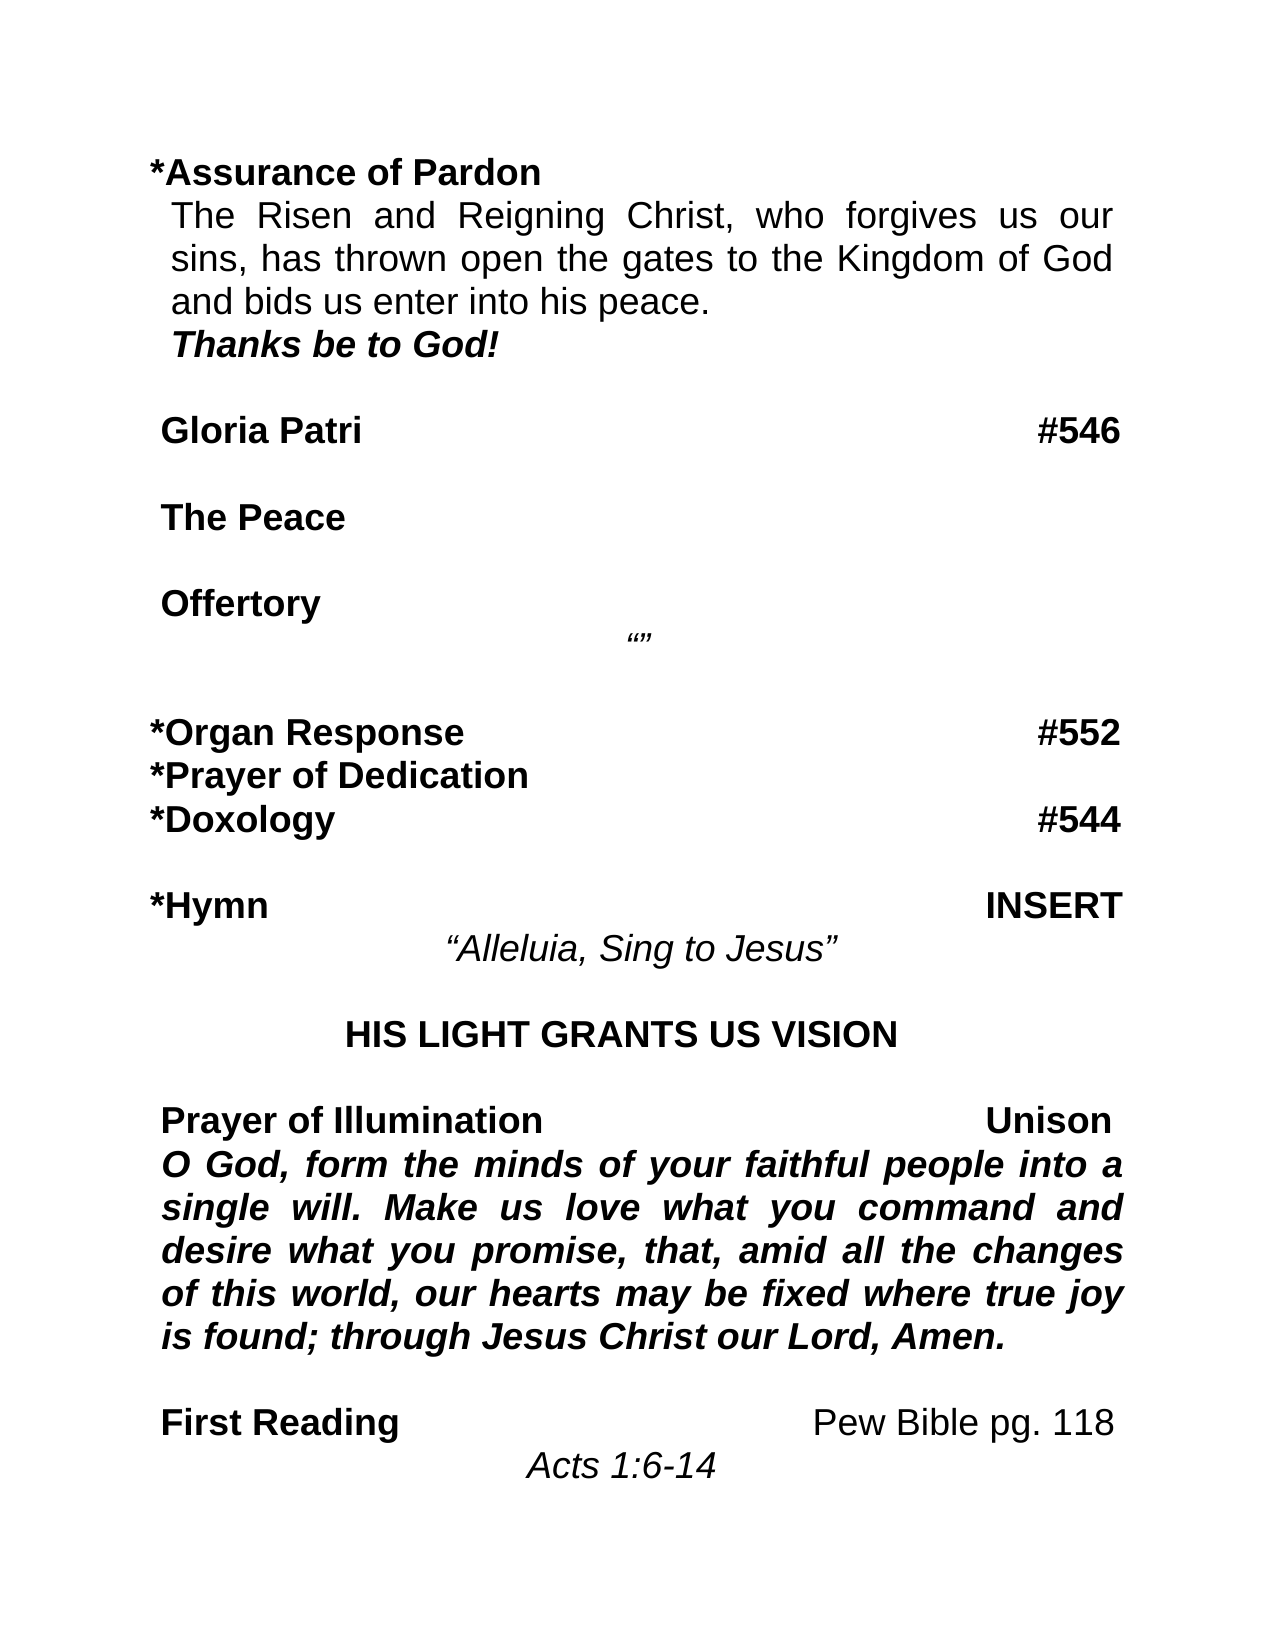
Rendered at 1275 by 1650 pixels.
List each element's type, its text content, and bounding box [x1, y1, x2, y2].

text The Peace [150, 495, 1125, 538]
text “Alleluia, Sing to Jesus” [150, 926, 1131, 969]
table_header O God, form the minds of your faithful people into a single will. Make us love what you command and desire what you promise, that, amid all the changes of this world, our hearts may be ﬁxed where true joy is found; through Jesus Christ our Lord, Amen. [150, 1142, 1136, 1357]
text *Prayer of Dedication [150, 754, 1125, 797]
text *Organ Response #552 [150, 711, 1125, 754]
text “” [150, 624, 1125, 667]
text HIS LIGHT GRANTS US VISION [150, 1012, 1093, 1056]
table_header The Risen and Reigning Christ, who forgives us our sins, has thrown open the gates to the Kingdom of God and bids us enter into his peace. Thanks be to God! [159, 193, 1125, 366]
text Offertory [150, 581, 1125, 624]
text *Doxology #544 [150, 797, 1125, 840]
text Prayer of Illumination Unison [150, 1099, 1122, 1142]
text *Assurance of Pardon [150, 150, 1125, 193]
text First Reading Pew Bible pg. 118 [150, 1401, 1125, 1444]
list Gloria Patri #546 [150, 409, 1125, 452]
text Acts 1:6-14 [150, 1444, 1093, 1487]
text *Hymn INSERT [150, 883, 1125, 926]
